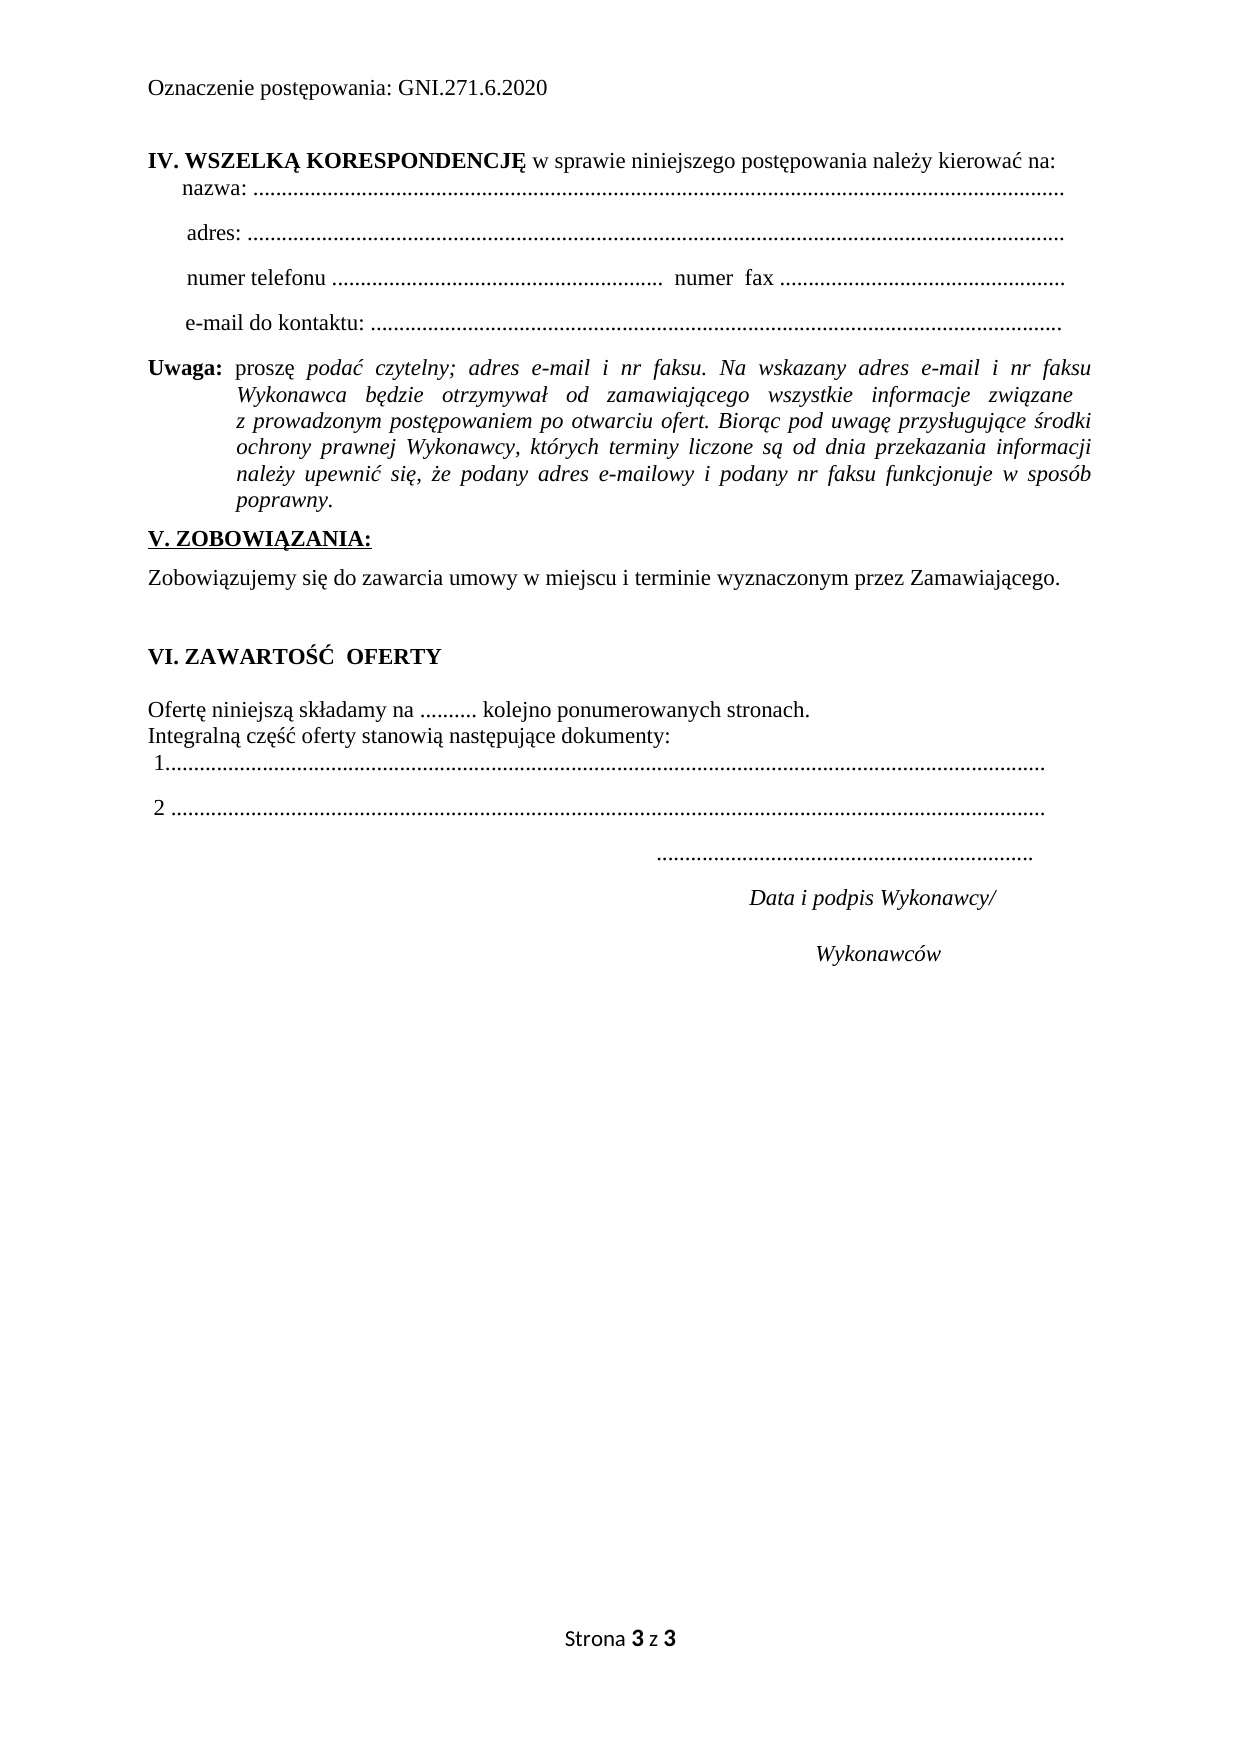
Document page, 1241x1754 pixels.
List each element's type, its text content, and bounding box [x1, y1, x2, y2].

text .................................................................. [176, 839, 1093, 865]
text Data i podpis Wykonawcy/ [732, 884, 1093, 911]
text e-mail do kontaktu: ......................................................................................................................... [148, 309, 1093, 336]
text 1.......................................................................................................................................................... [148, 749, 1093, 775]
text Integralną część oferty stanowią następujące dokumenty: [148, 722, 1093, 749]
text VI. ZAWARTOŚĆ OFERTY [148, 643, 1093, 670]
text 2 ......................................................................................................................................................... [148, 794, 1093, 820]
text Uwaga: proszę podać czytelny; adres e-mail i nr faksu. Na wskazany adres e-mail i nr faksu Wykonawca będzie otrzymywał od zamawiającego wszystkie informacje związane z prowadzonym postępowaniem po otwarciu ofert. Biorąc pod uwagę przysługujące środki ochrony prawnej Wykonawcy, których terminy liczone są od dnia przekazania informacji należy upewnić się, że podany adres e-mailowy i podany nr faksu funkcjonuje w sposób poprawny. [148, 354, 1093, 512]
text nazwa: .............................................................................................................................................. [148, 174, 1093, 200]
text V. ZOBOWIĄZANIA: [148, 525, 1093, 551]
text Ofertę niniejszą składamy na .......... kolejno ponumerowanych stronach. [148, 696, 1093, 722]
text adres: ............................................................................................................................................... [148, 219, 1093, 245]
text Zobowiązujemy się do zawarcia umowy w miejscu i terminie wyznaczonym przez Zamawiającego. [148, 564, 1093, 591]
text IV. WSZELKĄ KORESPONDENCJĘ w sprawie niniejszego postępowania należy kierować na: [148, 148, 1093, 174]
text numer telefonu .......................................................... numer fax .................................................. [187, 264, 1093, 291]
text Wykonawców [590, 940, 1093, 967]
